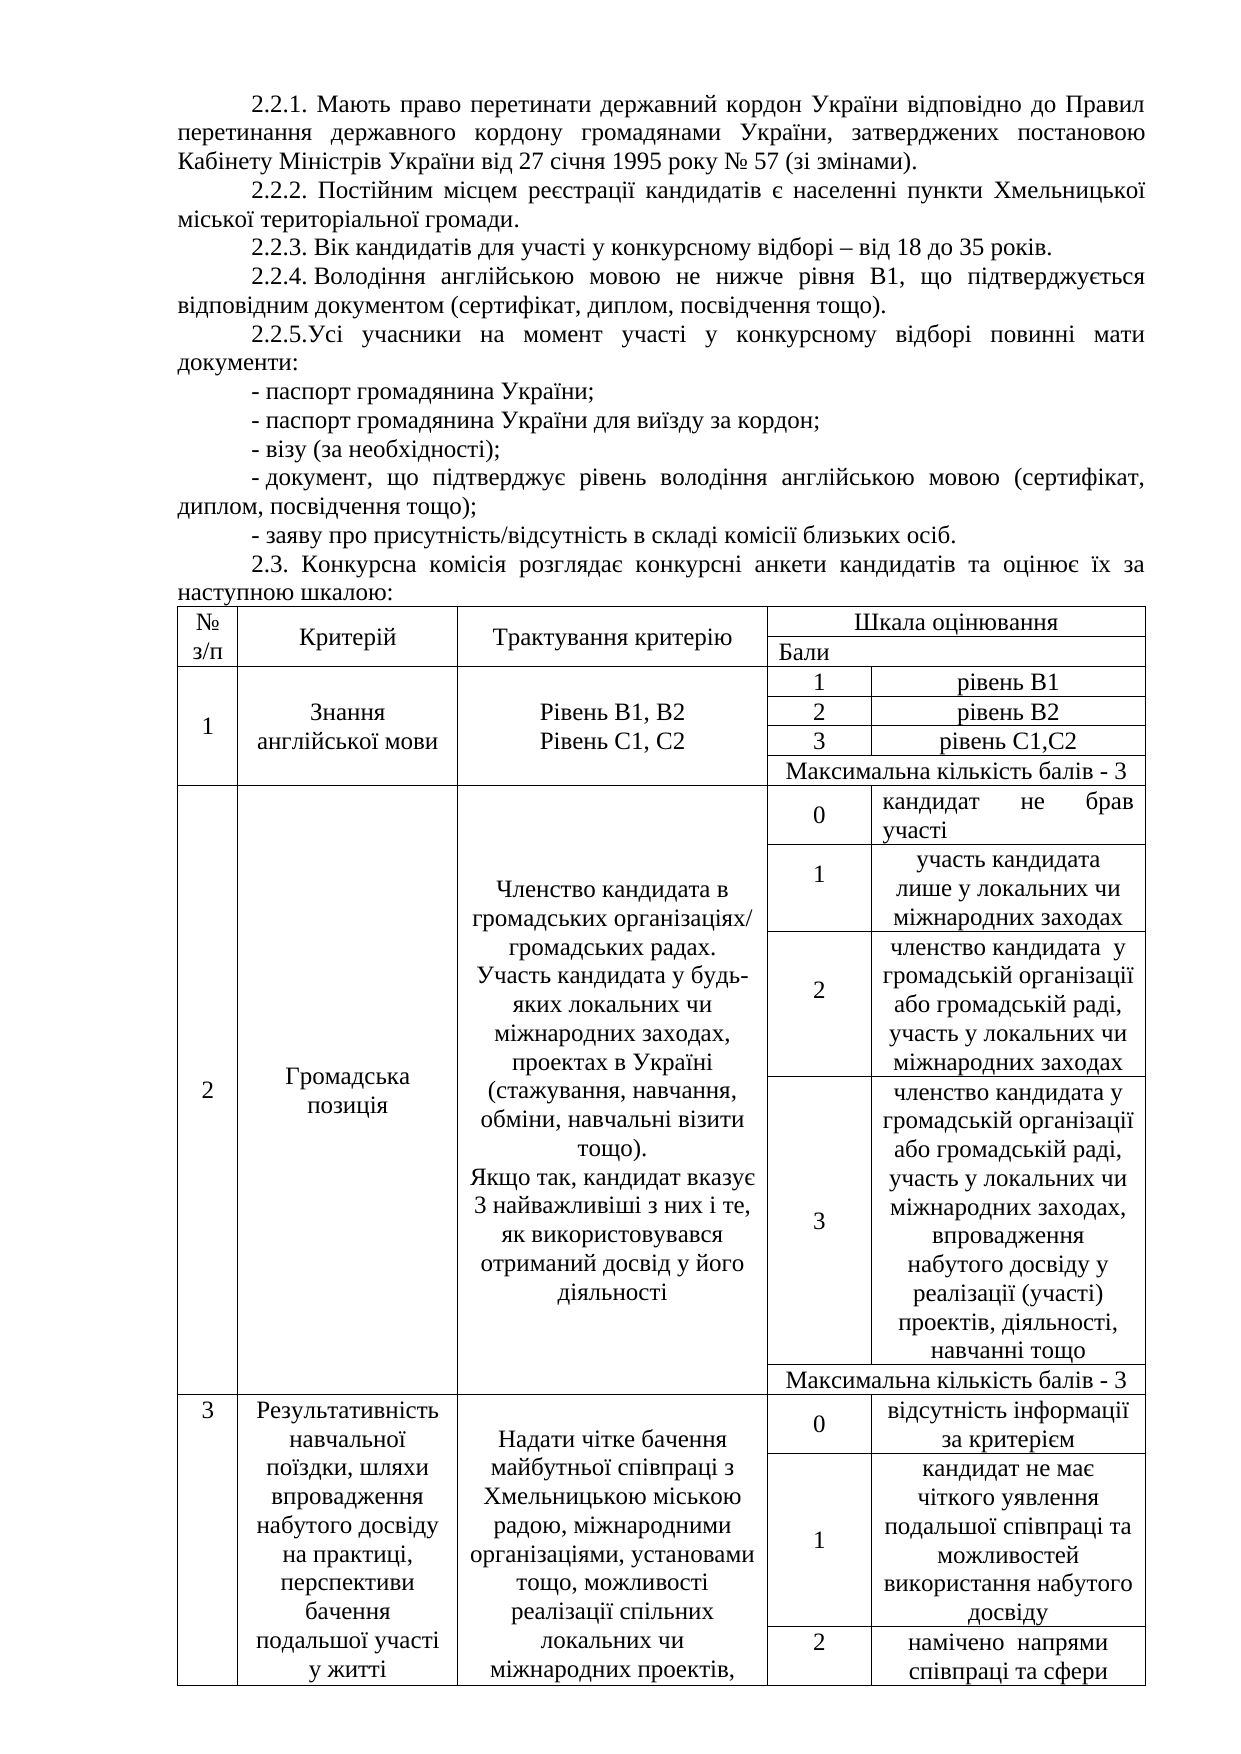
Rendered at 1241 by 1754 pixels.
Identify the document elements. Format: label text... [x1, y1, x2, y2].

table_cell 2 [768, 932, 871, 1076]
table_cell 3 [178, 1395, 237, 1684]
text - паспорт громадянина України; [177, 376, 1146, 405]
table_cell кандидат не має чіткого уявлення подальшої співпраці та можливостей використання набутого досвіду [872, 1454, 1145, 1626]
table_header Критерій [238, 607, 457, 666]
text - заяву про присутність/відсутність в складі комісії близьких осіб. [177, 520, 1146, 549]
text 2.2.3. Вік кандидатів для участі у конкурсному відборі – від 18 до 35 років. [177, 232, 1146, 261]
table_cell Громадська позиція [238, 786, 457, 1394]
table_cell 1 [768, 845, 871, 931]
table_cell Членство кандидата в громадських організаціях/ громадських радах. Участь кандидата у будь-яких локальних чи міжнародних заходах, проектах в Україні (стажування, навчання, обміни, навчальні візити тощо). Якщо так, кандидат вказує 3 найважливіші з них і те, як використовувався отриманий досвід у його діяльності [458, 786, 767, 1394]
table_cell Результативність навчальної поїздки, шляхи впровадження набутого досвіду на практиці, перспективи бачення подальшої участі у житті Хмельницької міської територіальної громади після навчальної поїздки [238, 1395, 457, 1684]
table_cell 1 [178, 667, 237, 785]
table_cell Надати чітке бачення майбутньої співпраці з Хмельницькою міською радою, міжнародними організаціями, установами тощо, можливості реалізації спільних локальних чи міжнародних проектів, участі у впровадженні набутого досвіду на практиці [458, 1395, 767, 1684]
text - візу (за необхідності); [177, 434, 1146, 462]
table_cell 1 [768, 667, 871, 696]
table_cell 2 [178, 786, 237, 1394]
table_cell 3 [768, 726, 871, 755]
table_cell 2 [768, 697, 871, 725]
table_cell членство кандидата у громадській організації або громадській раді, участь у локальних чи міжнародних заходах, впровадження набутого досвіду у реалізації (участі) проектів, діяльності, навчанні тощо [872, 1077, 1145, 1364]
table_cell 2 [768, 1627, 871, 1684]
table_cell Максимальна кількість балів - 3 [768, 756, 1145, 785]
table_cell 3 [768, 1077, 871, 1364]
table_cell відсутність інформації за критерієм [872, 1395, 1145, 1452]
text 2.2.5.Усі учасники на момент участі у конкурсному відборі повинні мати документи: [177, 319, 1146, 376]
table_cell членство кандидата у громадській організації або громадській раді, участь у локальних чи міжнародних заходах [872, 932, 1145, 1076]
table_cell 0 [768, 1395, 871, 1452]
table_cell Максимальна кількість балів - 3 [768, 1365, 1145, 1394]
table_cell 1 [768, 1454, 871, 1626]
text 2.3. Конкурсна комісія розглядає конкурсні анкети кандидатів та оцінює їх за наступною шкалою: [177, 549, 1146, 606]
table_header Шкала оцінювання [768, 607, 1145, 636]
text - документ, що підтверджує рівень володіння англійською мовою (сертифікат, диплом, посвідчення тощо); [177, 462, 1146, 520]
table_cell 0 [768, 786, 871, 843]
table_cell рівень С1,С2 [872, 726, 1145, 755]
table_cell Рівень В1, В2 Рівень С1, С2 [458, 667, 767, 785]
text 2.2.4. Володіння англійською мовою не нижче рівня В1, що підтверджується відповідним документом (сертифікат, диплом, посвідчення тощо). [177, 261, 1146, 319]
table_cell рівень В2 [872, 697, 1145, 725]
table_cell Знання англійської мови [238, 667, 457, 785]
text 2.2.2. Постійним місцем реєстрації кандидатів є населенні пункти Хмельницької міської територіальної громади. [177, 175, 1146, 232]
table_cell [872, 1627, 1145, 1684]
table_cell Бали [768, 637, 1145, 666]
table_cell кандидат не брав участі [872, 786, 1145, 843]
table_header Трактування критерію [458, 607, 767, 666]
table_cell участь кандидата лише у локальних чи міжнародних заходах [872, 845, 1145, 931]
table_cell рівень В1 [872, 667, 1145, 696]
table_header № з/п [178, 607, 237, 666]
text 2.2.1. Мають право перетинати державний кордон України відповідно до Правил перетинання державного кордону громадянами України, затверджених постановою Кабінету Міністрів України від 27 січня 1995 року № 57 (зі змінами). [177, 89, 1146, 175]
text - паспорт громадянина України для виїзду за кордон; [177, 405, 1146, 434]
